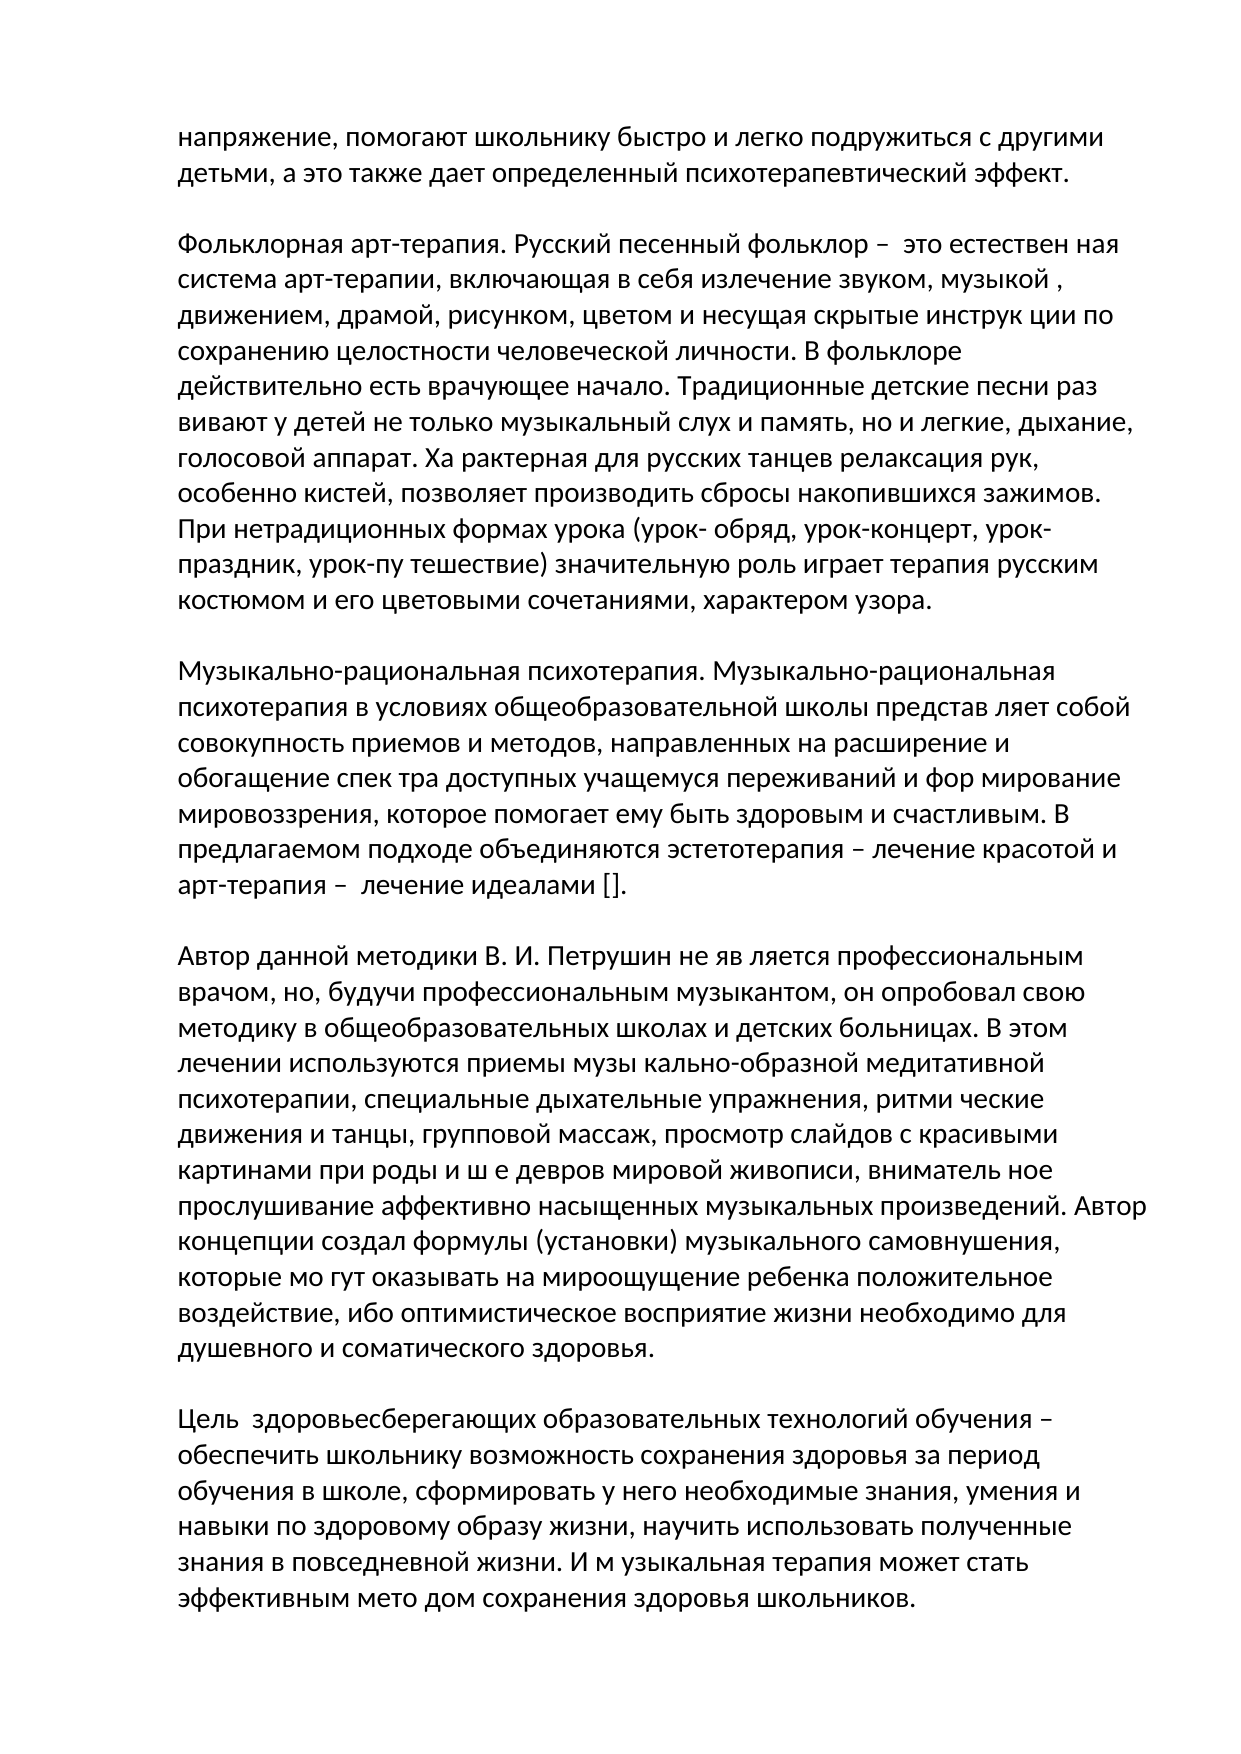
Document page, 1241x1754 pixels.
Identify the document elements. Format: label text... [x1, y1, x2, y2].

text Музыкально-рациональная психотерапия. Музыкально-рациональная психотерапия в условиях общеобразовательной школы представ ляет собой совокупность приемов и методов, направленных на расширение и обогащение спек тра доступных учащемуся переживаний и фор мирование мировоззрения, которое помогает ему быть здоровым и счастливым. В предлагаемом подходе объединяются эстетотерапия – лечение красотой и арт-терапия – лечение идеалами []. [177, 652, 1152, 902]
text Автор данной методики В. И. Петрушин не яв ляется профессиональным врачом, но, будучи профессиональным музыкантом, он опробовал свою методику в общеобразовательных школах и детских больницах. В этом лечении используются приемы музы кально-образной медитативной психотерапии, специальные дыхательные упражнения, ритми ческие движения и танцы, групповой массаж, просмотр слайдов с красивыми картинами при роды и ш е девров мировой живописи, вниматель ное прослушивание аффективно насыщенных музыкальных произведений. Автор концепции создал формулы (установки) музыкального самовнушения, которые мо гут оказывать на мироощущение ребенка положительное воздействие, ибо оптимистическое восприятие жизни необходимо для душевного и соматического здоровья. [177, 937, 1152, 1365]
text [177, 118, 1152, 189]
text Цель здоровьесберегающих образовательных технологий обучения – обеспечить школьнику возможность сохранения здоровья за период обучения в школе, сформировать у него необходимые знания, умения и навыки по здоровому образу жизни, научить использовать полученные знания в повседневной жизни. И м узыкальная терапия может стать эффективным мето дом сохранения здоровья школьников. [177, 1401, 1152, 1614]
text Фольклорная арт-терапия. Русский песенный фольклор – это естествен ная система арт-терапии, включающая в себя излечение звуком, музыкой , движением, драмой, рисунком, цветом и несущая скрытые инструк ции по сохранению целостности человеческой личности. В фольклоре действительно есть врачующее начало. Традиционные детские песни раз вивают у детей не только музыкальный слух и память, но и легкие, дыхание, голосовой аппарат. Ха рактерная для русских танцев релаксация рук, особенно кистей, позволяет производить сбросы накопившихся зажимов. При нетрадиционных формах урока (урок- обряд, урок-концерт, урок-праздник, урок-пу тешествие) значительную роль играет терапия русским костюмом и его цветовыми сочетаниями, характером узора. [177, 225, 1152, 617]
